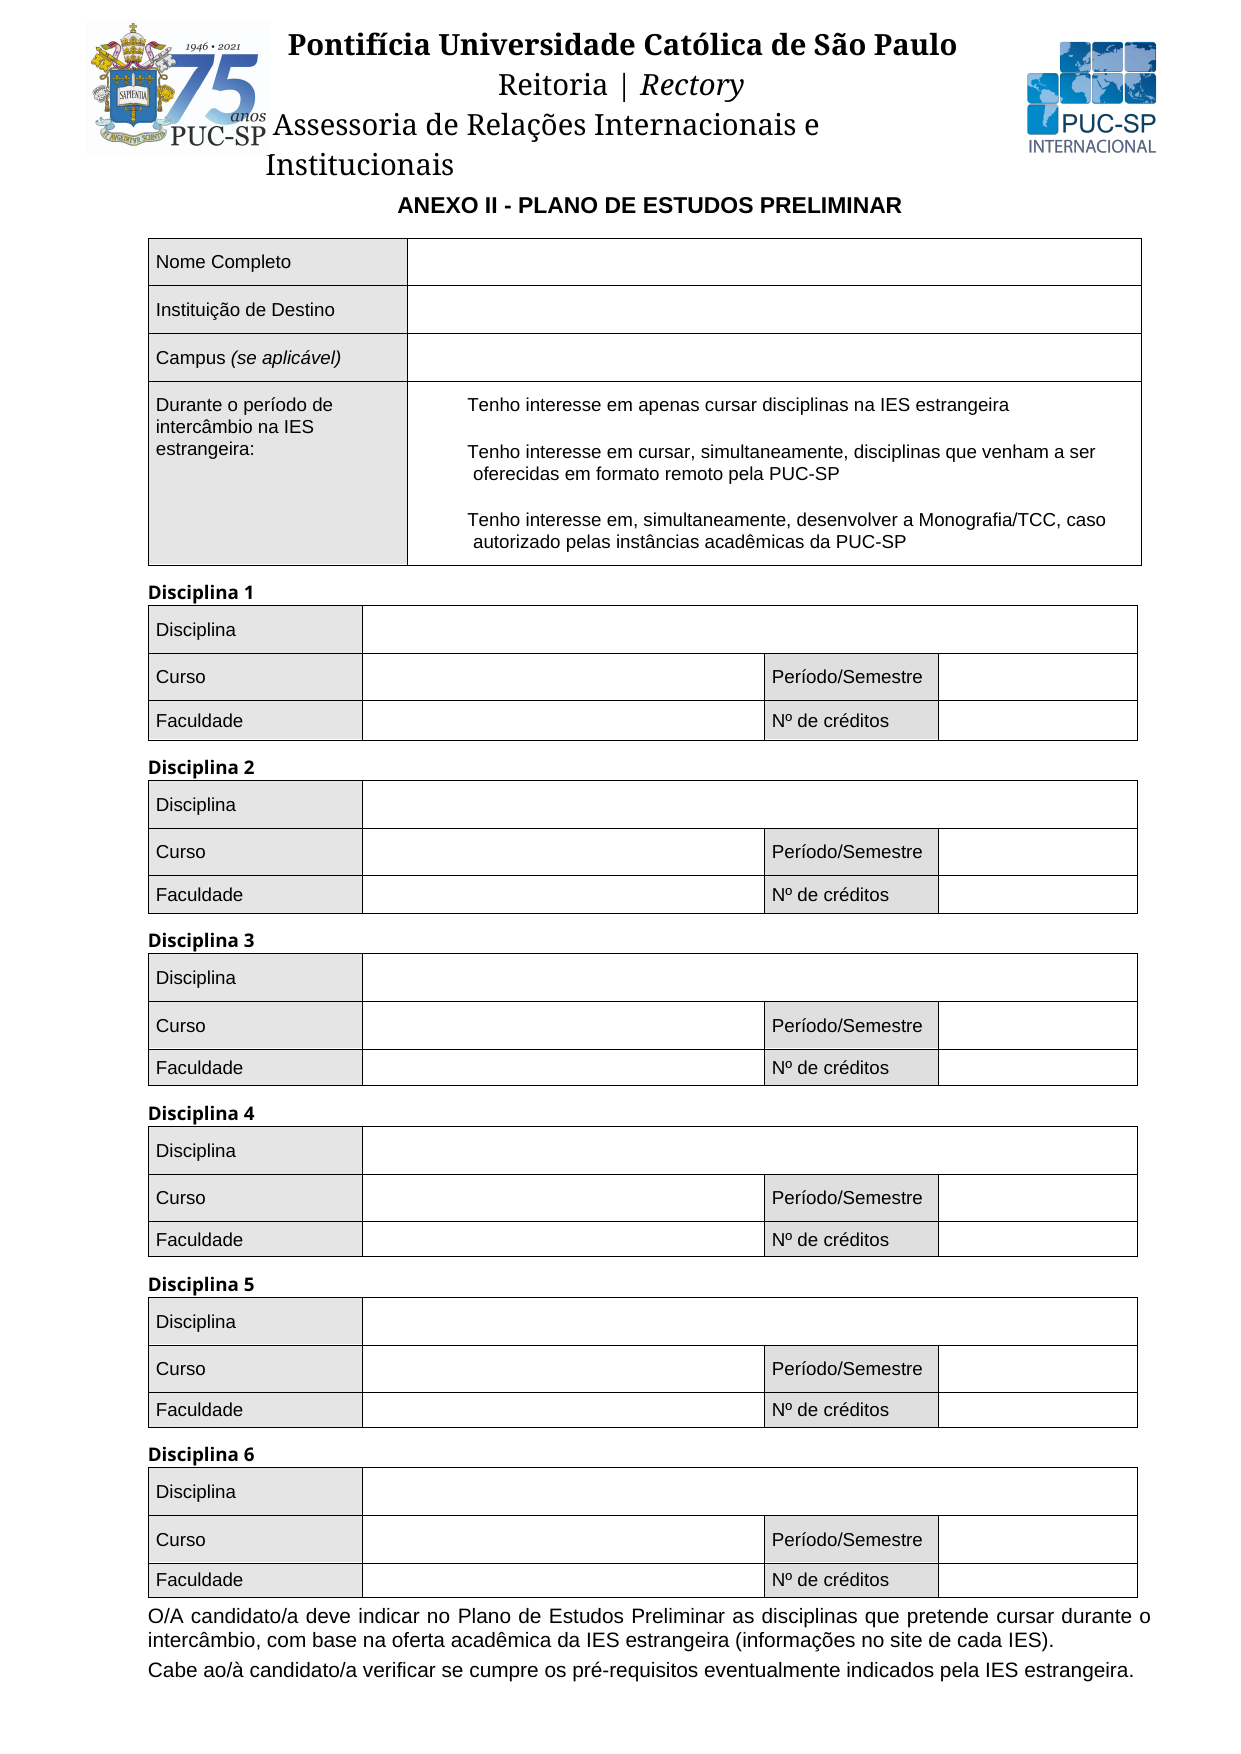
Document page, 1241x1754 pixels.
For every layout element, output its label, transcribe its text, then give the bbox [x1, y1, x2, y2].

text Disciplina 3 [148, 928, 1152, 953]
table_header Disciplina [149, 954, 362, 1001]
table_cell [363, 1564, 764, 1597]
table_cell Durante o período de intercâmbio na IES estrangeira: [149, 382, 407, 564]
text Disciplina 6 [148, 1442, 1152, 1467]
table_header Disciplina [149, 1298, 362, 1344]
table_cell Curso [149, 1175, 362, 1221]
table_cell [939, 1222, 1137, 1256]
table_cell Nº de créditos [765, 1393, 938, 1427]
table_cell [939, 1346, 1137, 1392]
table_header [363, 954, 1137, 1001]
table_cell Período/Semestre [765, 1516, 938, 1562]
table_cell Nº de créditos [765, 1222, 938, 1256]
table_cell [939, 1050, 1137, 1085]
table_cell [363, 654, 764, 700]
table_cell Período/Semestre [765, 1346, 938, 1392]
table_cell Faculdade [149, 1222, 362, 1256]
table_cell Período/Semestre [765, 1002, 938, 1048]
table_cell Nº de créditos [765, 1564, 938, 1597]
table_cell Período/Semestre [765, 1175, 938, 1221]
table_cell [939, 1516, 1137, 1562]
table_header Disciplina [149, 1468, 362, 1515]
table_cell Faculdade [149, 701, 362, 739]
table_cell Curso [149, 1002, 362, 1048]
table_header [363, 1127, 1137, 1174]
table_header [363, 1298, 1137, 1344]
table_header [363, 781, 1137, 828]
table_header Disciplina [149, 1127, 362, 1174]
table_cell Curso [149, 1516, 362, 1562]
table_cell [939, 829, 1137, 875]
table_cell [939, 876, 1137, 913]
table_cell Período/Semestre [765, 829, 938, 875]
text Disciplina 4 [148, 1101, 1152, 1126]
table_cell [363, 1346, 764, 1392]
table_cell Faculdade [149, 1050, 362, 1085]
table_cell [363, 1002, 764, 1048]
table_cell Faculdade [149, 1393, 362, 1427]
table_cell [939, 1564, 1137, 1597]
table_cell [939, 1175, 1137, 1221]
table_header [408, 239, 1141, 285]
table_cell [363, 1222, 764, 1256]
text Disciplina 1 [148, 580, 1152, 605]
table_cell Faculdade [149, 876, 362, 913]
text O/A candidato/a deve indicar no Plano de Estudos Preliminar as disciplinas que pretende cursar durante o intercâmbio, com base na oferta acadêmica da IES estrangeira (informações no site de cada IES). [148, 1604, 1152, 1652]
table_header Disciplina [149, 781, 362, 828]
table_cell [939, 701, 1137, 739]
table_cell [363, 1175, 764, 1221]
table_cell Faculdade [149, 1564, 362, 1597]
text Cabe ao/à candidato/a verificar se cumpre os pré-requisitos eventualmente indicados pela IES estrangeira. [148, 1658, 1152, 1682]
text ANEXO II - PLANO DE ESTUDOS PRELIMINAR [148, 192, 1152, 219]
table_cell Tenho interesse em apenas cursar disciplinas na IES estrangeira Tenho interesse em cursar, simultaneamente, disciplinas que venham a ser oferecidas em formato remoto pela PUC-SP Tenho interesse em, simultaneamente, desenvolver a Monografia/TCC, caso autorizado pelas instâncias acadêmicas da PUC-SP [408, 382, 1141, 564]
table_cell Período/Semestre [765, 654, 938, 700]
table_cell [939, 654, 1137, 700]
table_cell Curso [149, 654, 362, 700]
table_cell Curso [149, 1346, 362, 1392]
table_cell Curso [149, 829, 362, 875]
table_cell Campus (se aplicável) [149, 334, 407, 381]
table_cell Instituição de Destino [149, 286, 407, 333]
table_cell [408, 334, 1141, 381]
table_cell [363, 876, 764, 913]
table_header [363, 606, 1137, 653]
table_cell [408, 286, 1141, 333]
table_header Disciplina [149, 606, 362, 653]
table_header [363, 1468, 1137, 1515]
table_cell [363, 1516, 764, 1562]
table_cell Nº de créditos [765, 1050, 938, 1085]
table_cell Nº de créditos [765, 876, 938, 913]
table_cell [363, 701, 764, 739]
table_cell [939, 1002, 1137, 1048]
picture [1026, 40, 1157, 154]
table_cell Nº de créditos [765, 701, 938, 739]
table_cell [363, 1050, 764, 1085]
table_cell [363, 1393, 764, 1427]
table_cell [363, 829, 764, 875]
text Disciplina 5 [148, 1271, 1152, 1297]
table_cell [939, 1393, 1137, 1427]
picture [86, 20, 270, 155]
table_header Nome Completo [149, 239, 407, 285]
text Disciplina 2 [148, 741, 1152, 780]
